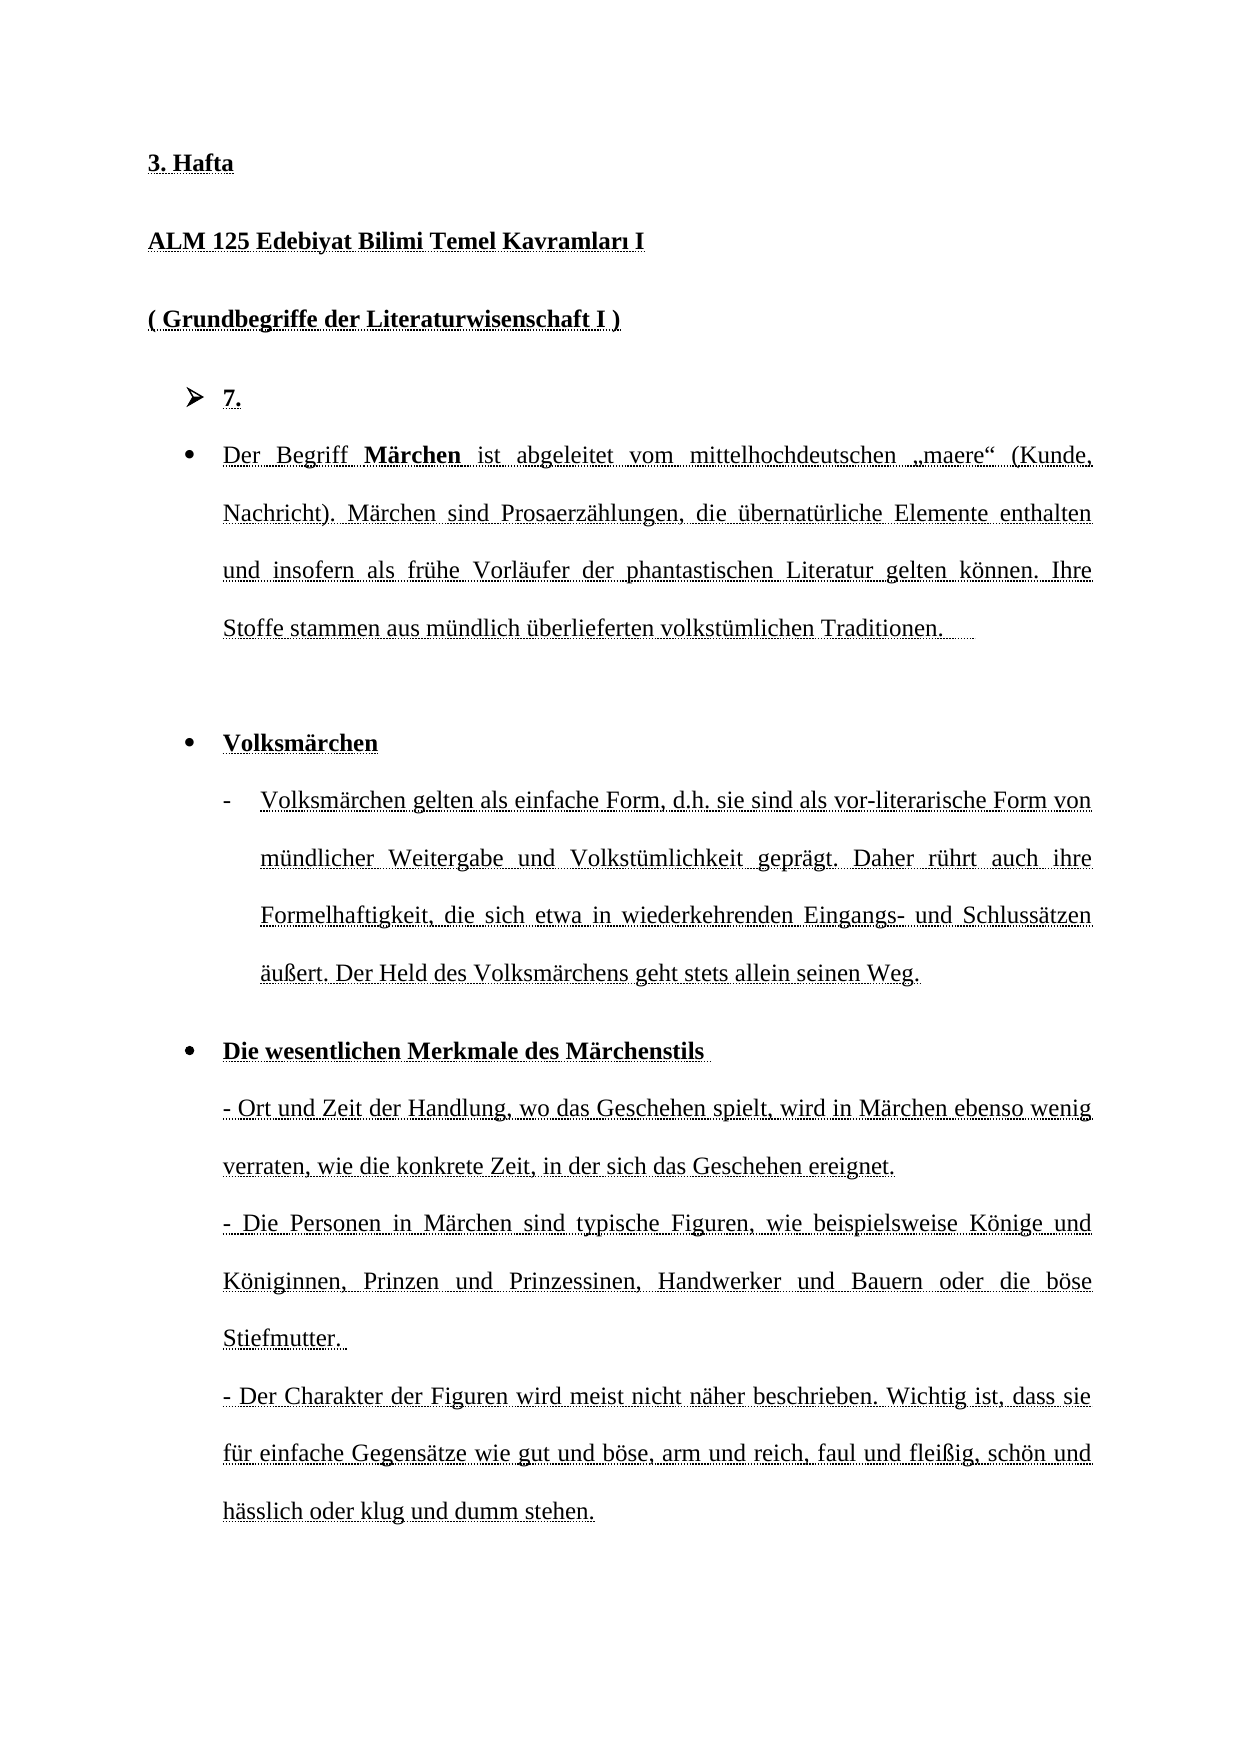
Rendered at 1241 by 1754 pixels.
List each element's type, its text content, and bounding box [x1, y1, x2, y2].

text - Ort und Zeit der Handlung, wo das Geschehen spielt, wird in Märchen ebenso wenig verraten, wie die konkrete Zeit, in der sich das Geschehen ereignet. [223, 1093, 1093, 1180]
list Volksmärchen gelten als einfache Form, d.h. sie sind als vor-literarische Form von mündlicher Weitergabe und Volkstümlichkeit geprägt. Daher rührt auch ihre Formelhaftigkeit, die sich etwa in wiederkehrenden Eingangs- und Schlussätzen äußert. Der Held des Volksmärchens geht stets allein seinen Weg. [223, 785, 1093, 986]
text ALM 125 Edebiyat Bilimi Temel Kavramları I [148, 226, 1093, 255]
text - Der Charakter der Figuren wird meist nicht näher beschrieben. Wichtig ist, dass sie für einfache Gegensätze wie gut und böse, arm und reich, faul und fleißig, schön und hässlich oder klug und dumm stehen. [223, 1381, 1093, 1525]
list 7. [185, 383, 1093, 411]
list Der Begriff Märchen ist abgeleitet vom mittelhochdeutschen „maere“ (Kunde, Nachricht). Märchen sind Prosaerzählungen, die übernatürliche Elemente enthalten und insofern als frühe Vorläufer der phantastischen Literatur gelten können. Ihre Stoffe stammen aus mündlich überlieferten volkstümlichen Traditionen. [185, 440, 1093, 641]
text - Die Personen in Märchen sind typische Figuren, wie beispielsweise Könige und Königinnen, Prinzen und Prinzessinen, Handwerker und Bauern oder die böse Stiefmutter. [223, 1208, 1093, 1352]
text ( Grundbegriffe der Literaturwisenschaft I ) [148, 304, 1093, 333]
list Die wesentlichen Merkmale des Mӓrchenstils [185, 1036, 1093, 1065]
list Volksmärchen [185, 728, 1093, 756]
text 3. Hafta [148, 148, 1093, 176]
